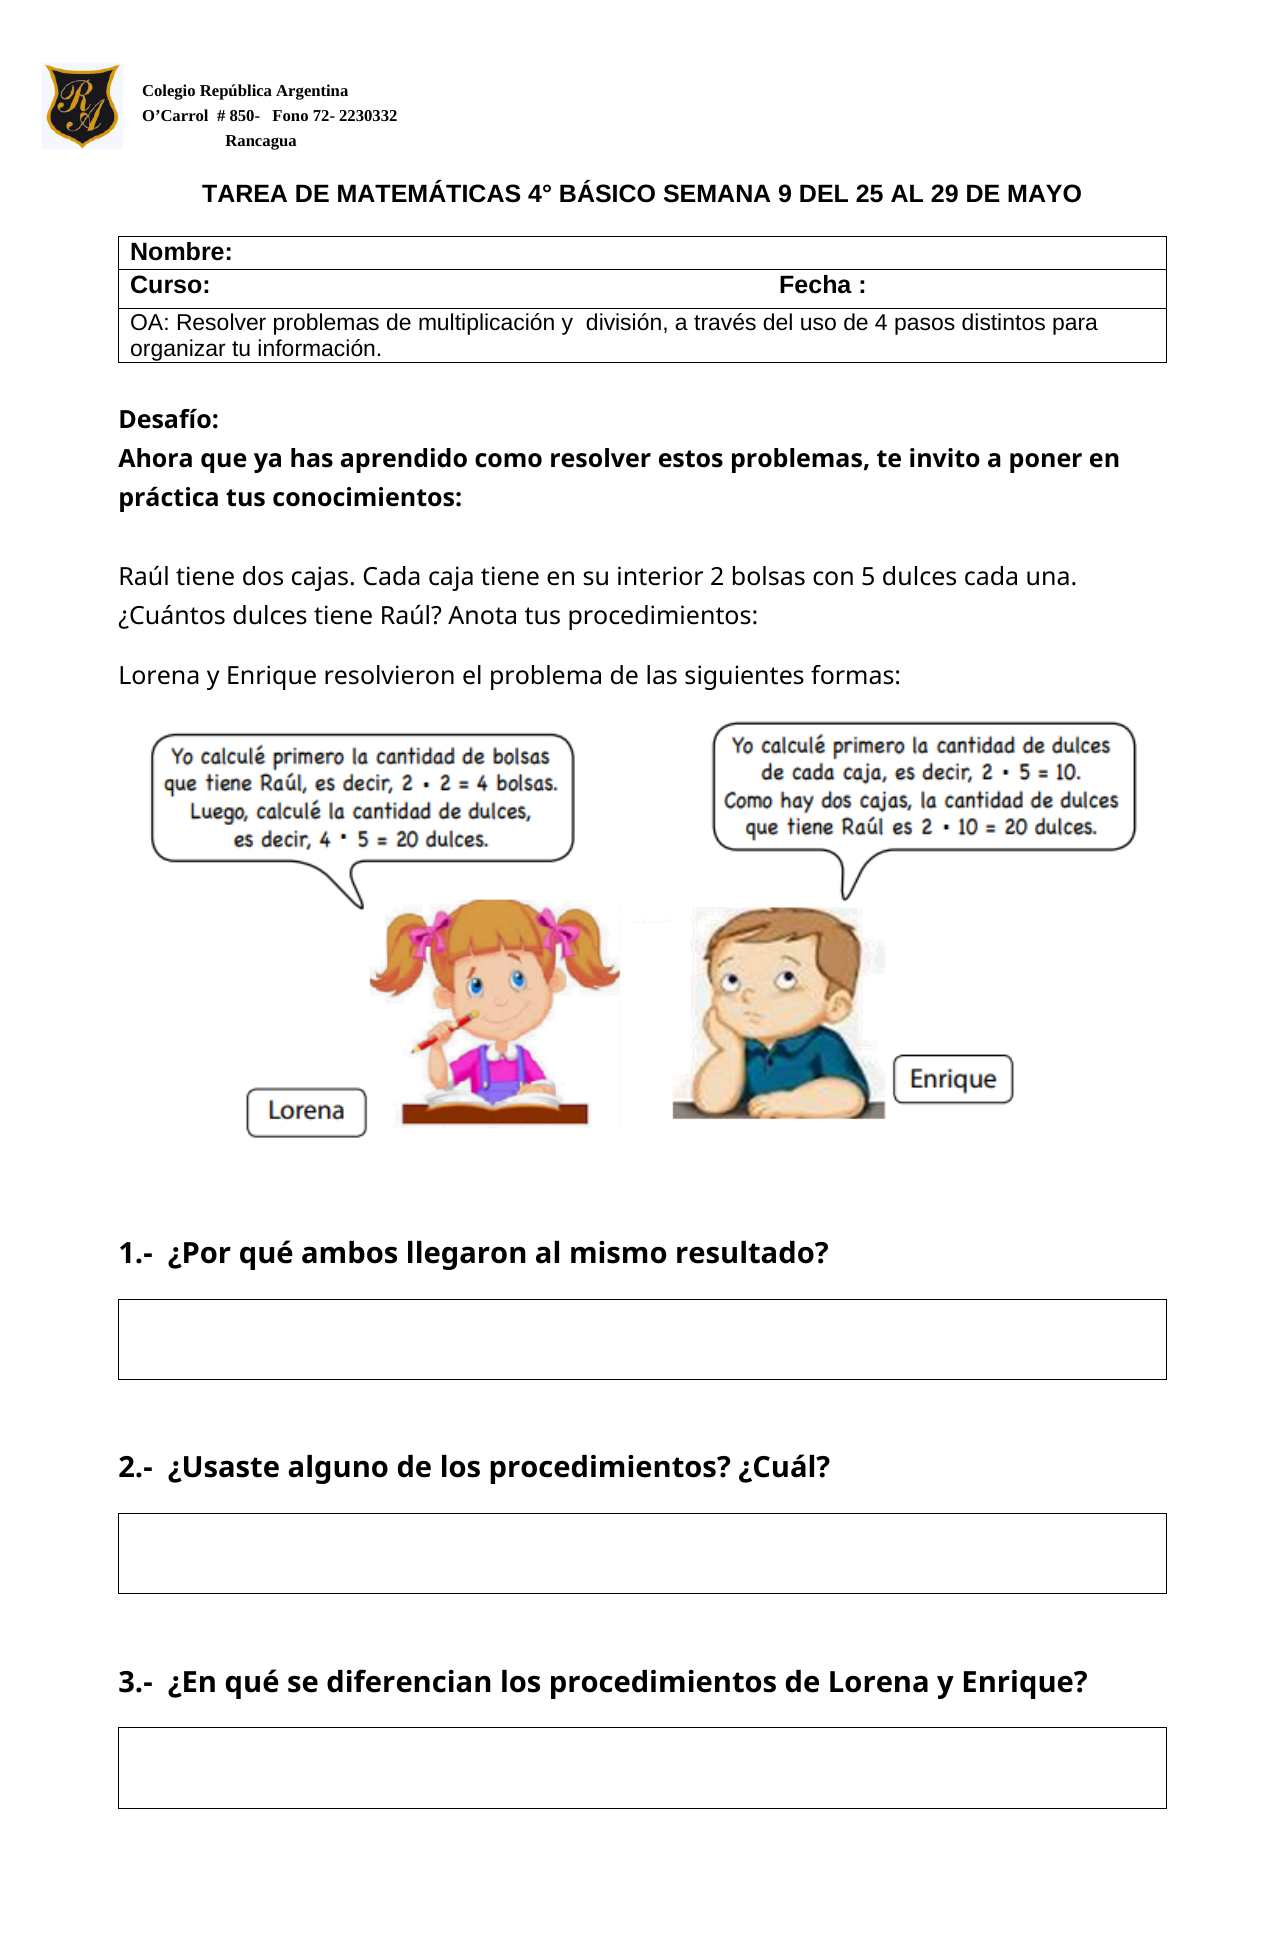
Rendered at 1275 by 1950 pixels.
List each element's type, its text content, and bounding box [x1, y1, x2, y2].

text Raúl tiene dos cajas. Cada caja tiene en su interior 2 bolsas con 5 dulces cada una. ¿Cuántos dulces tiene Raúl? Anota tus procedimientos: [118, 558, 1166, 632]
text 1.- ¿Por qué ambos llegaron al mismo resultado? [118, 1232, 1166, 1272]
table_header [119, 1728, 1166, 1808]
table_header [119, 1300, 1166, 1379]
text O’Carrol # 850- Fono 72- 2230332 [123, 100, 1166, 125]
text Desafío: [118, 402, 1166, 436]
text Colegio República Argentina [123, 75, 1166, 100]
text Ahora que ya has aprendido como resolver estos problemas, te invito a poner en práctica tus conocimientos: [118, 441, 1166, 514]
table_cell OA: Resolver problemas de multiplicación y división, a través del uso de 4 pasos distintos para organizar tu información. [119, 309, 1166, 362]
text Rancagua [118, 125, 1166, 150]
text TAREA DE MATEMÁTICAS 4° BÁSICO SEMANA 9 DEL 25 AL 29 DE MAYO [118, 179, 1166, 207]
picture [136, 717, 1148, 1141]
text Lorena y Enrique resolvieron el problema de las siguientes formas: [118, 658, 1166, 692]
picture [41, 63, 123, 149]
table_header Nombre: [119, 237, 1166, 269]
table_header [119, 1514, 1166, 1593]
text 3.- ¿En qué se diferencian los procedimientos de Lorena y Enrique? [118, 1661, 1166, 1701]
text 2.- ¿Usaste alguno de los procedimientos? ¿Cuál? [118, 1446, 1166, 1486]
table_cell Curso: Fecha : [119, 270, 1166, 308]
